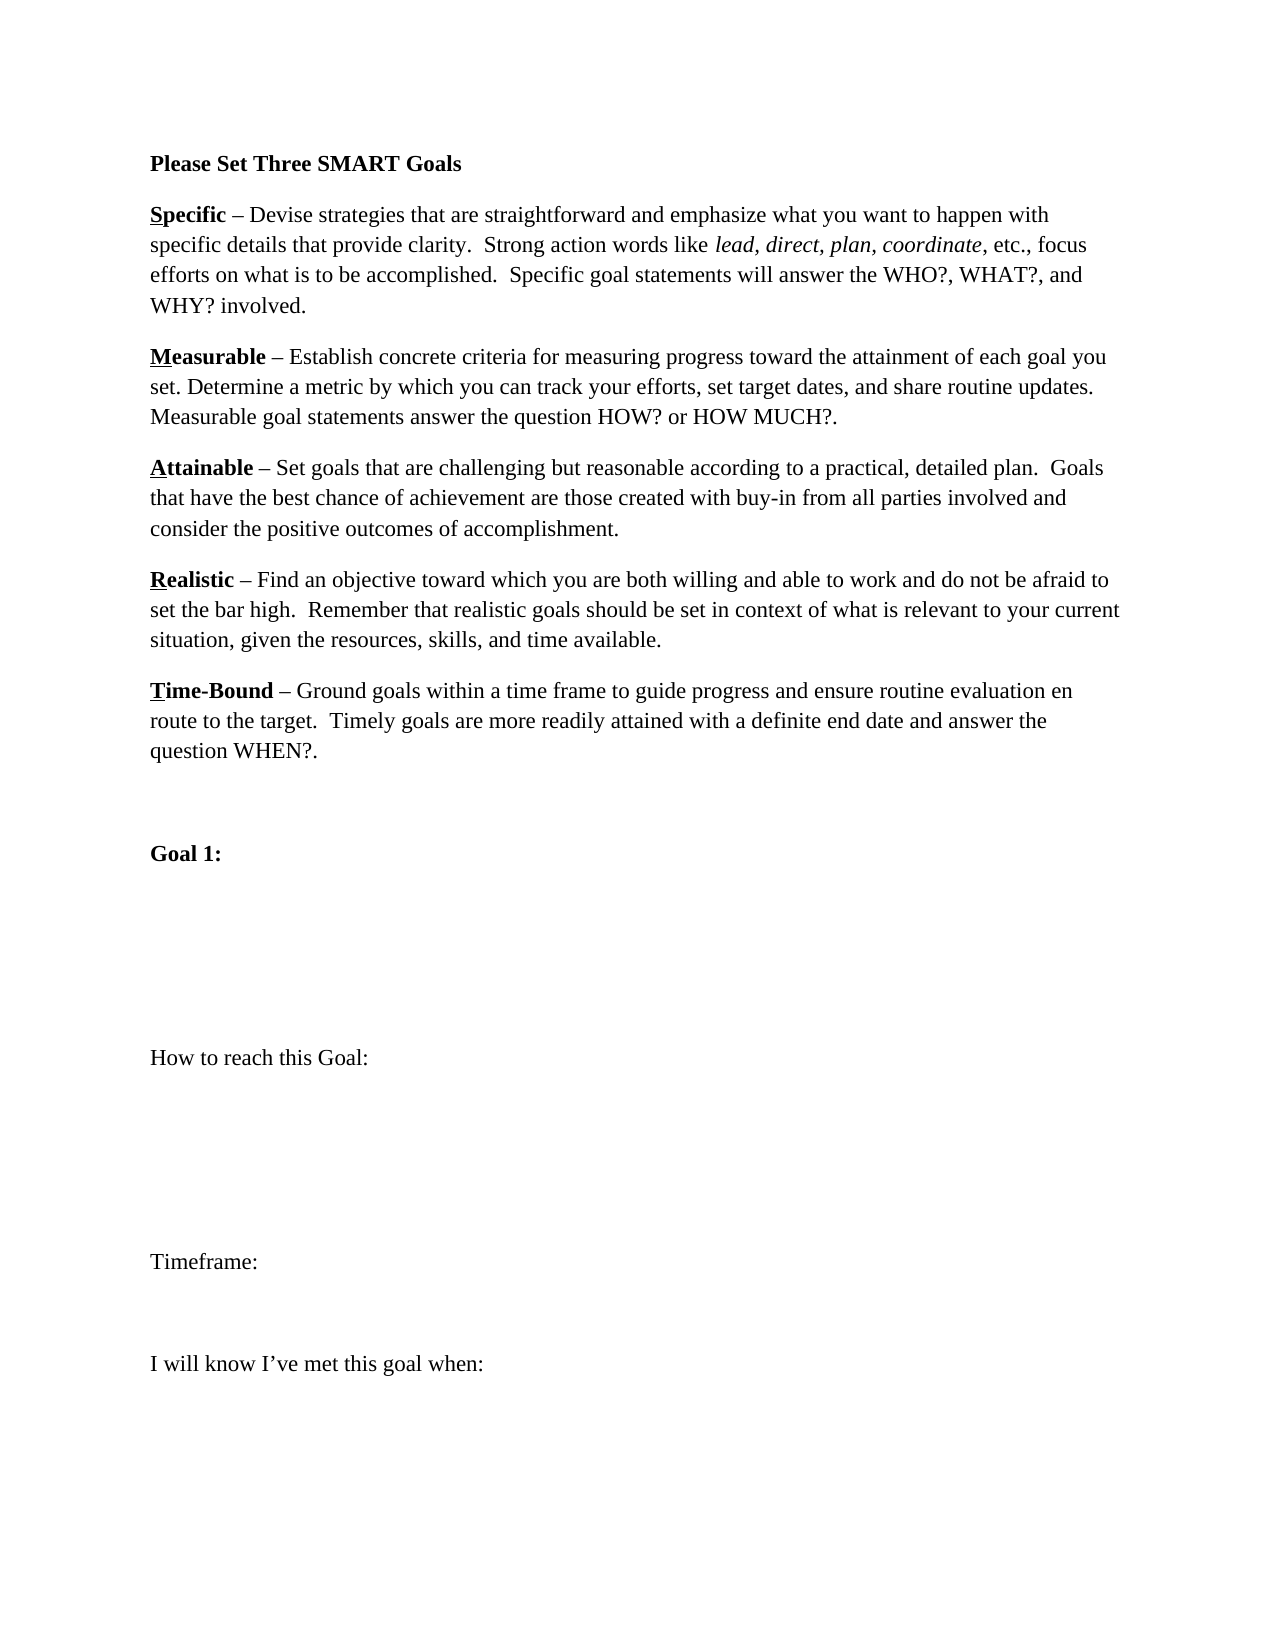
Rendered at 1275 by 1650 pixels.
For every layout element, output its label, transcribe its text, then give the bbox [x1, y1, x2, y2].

text Attainable – Set goals that are challenging but reasonable according to a practical, detailed plan. Goals that have the best chance of achievement are those created with buy-in from all parties involved and consider the positive outcomes of accomplishment. [150, 454, 1125, 541]
text I will know I’ve met this goal when: [150, 1350, 1125, 1376]
text Time-Bound – Ground goals within a time frame to guide progress and ensure routine evaluation en route to the target. Timely goals are more readily attained with a definite end date and answer the question WHEN?. [150, 677, 1125, 764]
text How to reach this Goal: [150, 1044, 1125, 1070]
text Please Set Three SMART Goals [150, 150, 1125, 176]
text Measurable – Establish concrete criteria for measuring progress toward the attainment of each goal you set. Determine a metric by which you can track your efforts, set target dates, and share routine updates. Measurable goal statements answer the question HOW? or HOW MUCH?. [150, 343, 1125, 429]
text Realistic – Find an objective toward which you are both willing and able to work and do not be afraid to set the bar high. Remember that realistic goals should be set in context of what is relevant to your current situation, given the resources, skills, and time available. [150, 566, 1125, 652]
text Goal 1: [150, 839, 1125, 866]
text Timeframe: [150, 1248, 1125, 1274]
text Specific – Devise strategies that are straightforward and emphasize what you want to happen with specific details that provide clarity. Strong action words like lead, direct, plan, coordinate, etc., focus efforts on what is to be accomplished. Specific goal statements will answer the WHO?, WHAT?, and WHY? involved. [150, 201, 1125, 318]
